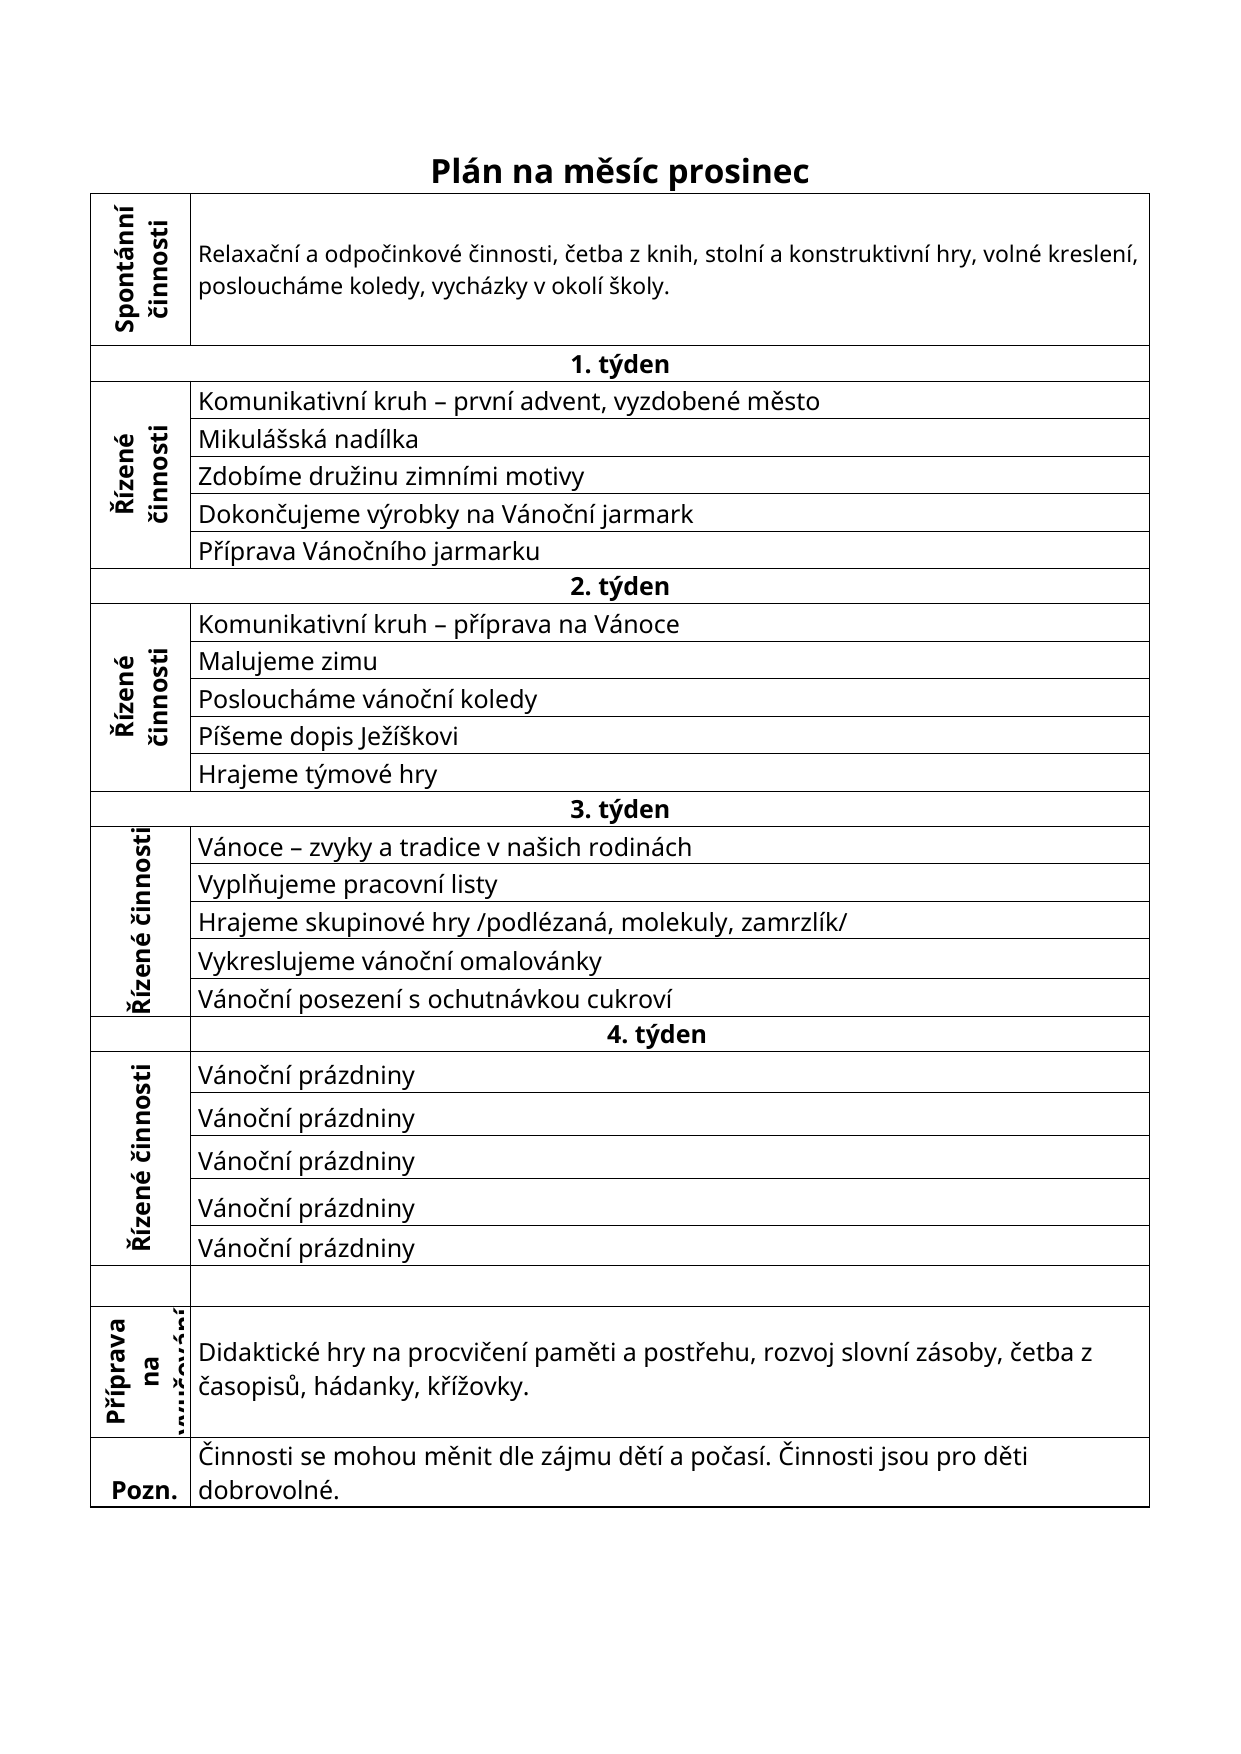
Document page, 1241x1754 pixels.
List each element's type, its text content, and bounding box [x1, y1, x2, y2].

table_cell Spontánní činnosti [91, 194, 190, 345]
table_cell Řízené činnosti [91, 604, 190, 791]
table_cell Vánoční prázdniny [191, 1179, 1149, 1224]
table_cell Vánoční prázdniny [191, 1136, 1149, 1177]
table_cell Hrajeme týmové hry [191, 754, 1149, 791]
table_cell Vánoční prázdniny [191, 1052, 1149, 1092]
table_cell Vánoční prázdniny [191, 1226, 1149, 1265]
table_cell Relaxační a odpočinkové činnosti, četba z knih, stolní a konstruktivní hry, volné kreslení, posloucháme koledy, vycházky v okolí školy. [191, 194, 1149, 345]
table_cell Příprava Vánočního jarmarku [191, 532, 1149, 568]
table_cell [191, 1266, 1149, 1306]
table_cell Řízené činnosti [91, 1052, 190, 1265]
table_cell Mikulášská nadílka [191, 419, 1149, 456]
table_cell [91, 1266, 190, 1306]
table_cell Řízené činnosti [91, 382, 190, 568]
table_cell 1. týden [91, 346, 1149, 381]
table_cell Zdobíme družinu zimními motivy [191, 457, 1149, 493]
table_cell Vánoční prázdniny [191, 1093, 1149, 1135]
table_cell Didaktické hry na procvičení paměti a postřehu, rozvoj slovní zásoby, četba z časopisů, hádanky, křížovky. [191, 1307, 1149, 1437]
table_cell Hrajeme skupinové hry /podlézaná, molekuly, zamrzlík/ [191, 902, 1149, 938]
table_cell Píšeme dopis Ježíškovi [191, 717, 1149, 753]
table_cell Vykreslujeme vánoční omalovánky [191, 939, 1149, 978]
table_cell Příprava na vyučování [91, 1307, 190, 1437]
table_cell 3. týden [91, 792, 1149, 826]
table_cell Vánoce – zvyky a tradice v našich rodinách [191, 827, 1149, 863]
table_cell Vyplňujeme pracovní listy [191, 864, 1149, 901]
table_cell Pozn. [91, 1438, 190, 1506]
table_cell Činnosti se mohou měnit dle zájmu dětí a počasí. Činnosti jsou pro děti dobrovolné. [191, 1438, 1149, 1506]
table_cell Komunikativní kruh – první advent, vyzdobené město [191, 382, 1149, 418]
table_cell Dokončujeme výrobky na Vánoční jarmark [191, 494, 1149, 531]
table_header Plán na měsíc prosinec [90, 148, 1150, 193]
table_cell 2. týden [91, 569, 1149, 603]
table_cell Posloucháme vánoční koledy [191, 679, 1149, 716]
table_cell Řízené činnosti [91, 827, 190, 1016]
table_cell [91, 1017, 190, 1051]
table_cell Komunikativní kruh – příprava na Vánoce [191, 604, 1149, 641]
table_cell 4. týden [191, 1017, 1149, 1051]
table_cell Malujeme zimu [191, 642, 1149, 678]
table_cell Vánoční posezení s ochutnávkou cukroví [191, 979, 1149, 1016]
